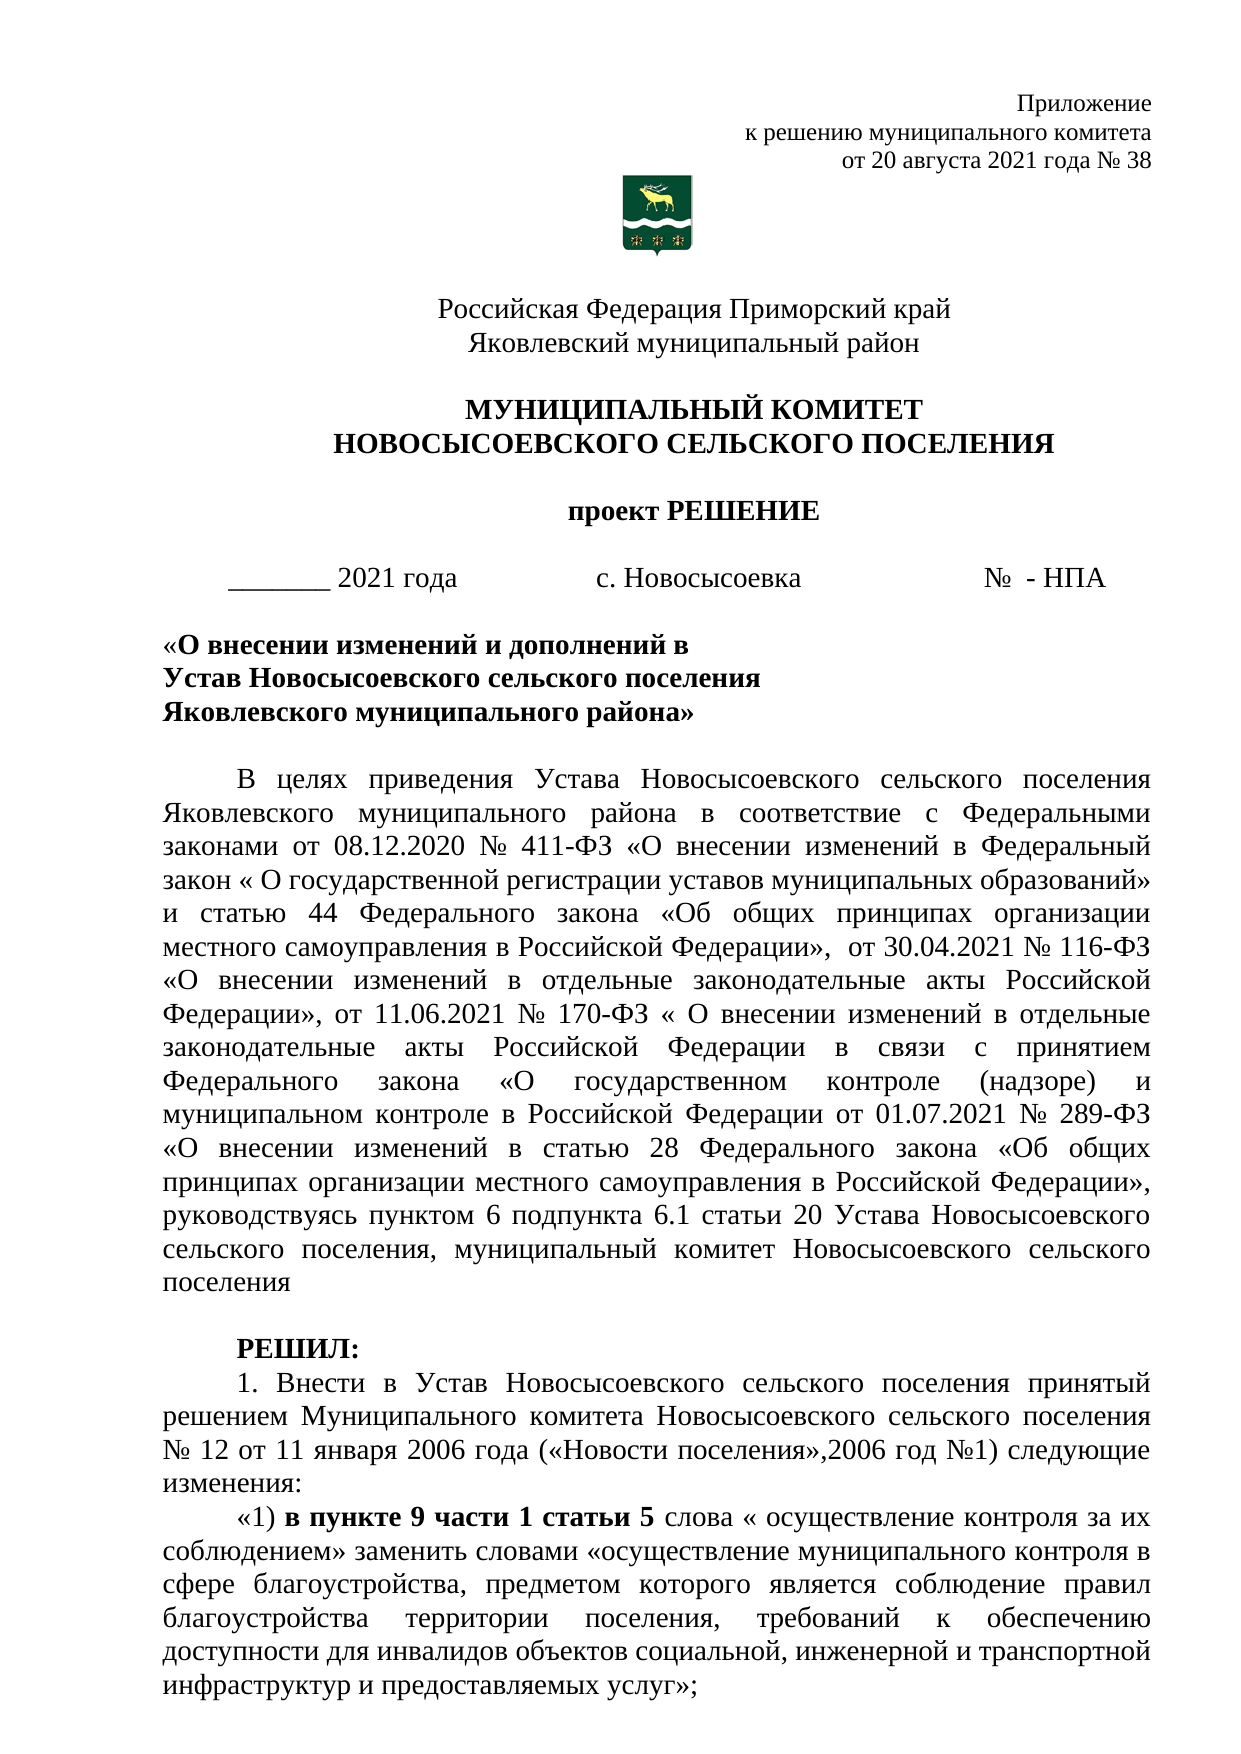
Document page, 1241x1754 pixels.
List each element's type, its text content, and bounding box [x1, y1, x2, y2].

text 1. Внести в Устав Новосысоевского сельского поселения принятый решением Муниципального комитета Новосысоевского сельского поселения № 12 от 11 января 2006 года («Новости поселения»,2006 год №1) следующие изменения: [162, 1365, 1152, 1499]
text к решению муниципального комитета [162, 117, 1152, 145]
text «1) в пункте 9 части 1 статьи 5 слова « осуществление контроля за их соблюдением» заменить словами «осуществление муниципального контроля в сфере благоустройства, предметом которого является соблюдение правил благоустройства территории поселения, требований к обеспечению доступности для инвалидов объектов социальной, инженерной и транспортной инфраструктур и предоставляемых услуг»; [162, 1499, 1152, 1700]
text проект РЕШЕНИЕ [162, 493, 1152, 526]
text МУНИЦИПАЛЬНЫЙ КОМИТЕТ [162, 392, 1152, 426]
text «О внесении изменений и дополнений в [162, 627, 1152, 661]
text Приложение [162, 88, 1152, 117]
text НОВОСЫСОЕВСКОГО СЕЛЬСКОГО ПОСЕЛЕНИЯ [162, 426, 1152, 459]
text Российская Федерация Приморский край [162, 292, 1152, 325]
text В целях приведения Устава Новосысоевского сельского поселения Яковлевского муниципального района в соответствие с Федеральными законами от 08.12.2020 № 411-ФЗ «О внесении изменений в Федеральный закон « О государственной регистрации уставов муниципальных образований» и статью 44 Федерального закона «Об общих принципах организации местного самоуправления в Российской Федерации», от 30.04.2021 № 116-ФЗ «О внесении изменений в отдельные законодательные акты Российской Федерации», от 11.06.2021 № 170-ФЗ « О внесении изменений в отдельные законодательные акты Российской Федерации в связи с принятием Федерального закона «О государственном контроле (надзоре) и муниципальном контроле в Российской Федерации от 01.07.2021 № 289-ФЗ «О внесении изменений в статью 28 Федерального закона «Об общих принципах организации местного самоуправления в Российской Федерации», руководствуясь пунктом 6 подпункта 6.1 статьи 20 Устава Новосысоевского сельского поселения, муниципальный комитет Новосысоевского сельского поселения [162, 761, 1152, 1298]
text Яковлевского муниципального района» [162, 694, 1152, 728]
text Устав Новосысоевского сельского поселения [162, 661, 1152, 694]
text от 20 августа 2021 года № 38 [162, 145, 1152, 174]
text _______ 2021 года с. Новосысоевка № - НПА [162, 560, 1152, 593]
text РЕШИЛ: [162, 1331, 1152, 1365]
picture [621, 174, 693, 258]
text Яковлевский муниципальный район [162, 325, 1152, 359]
